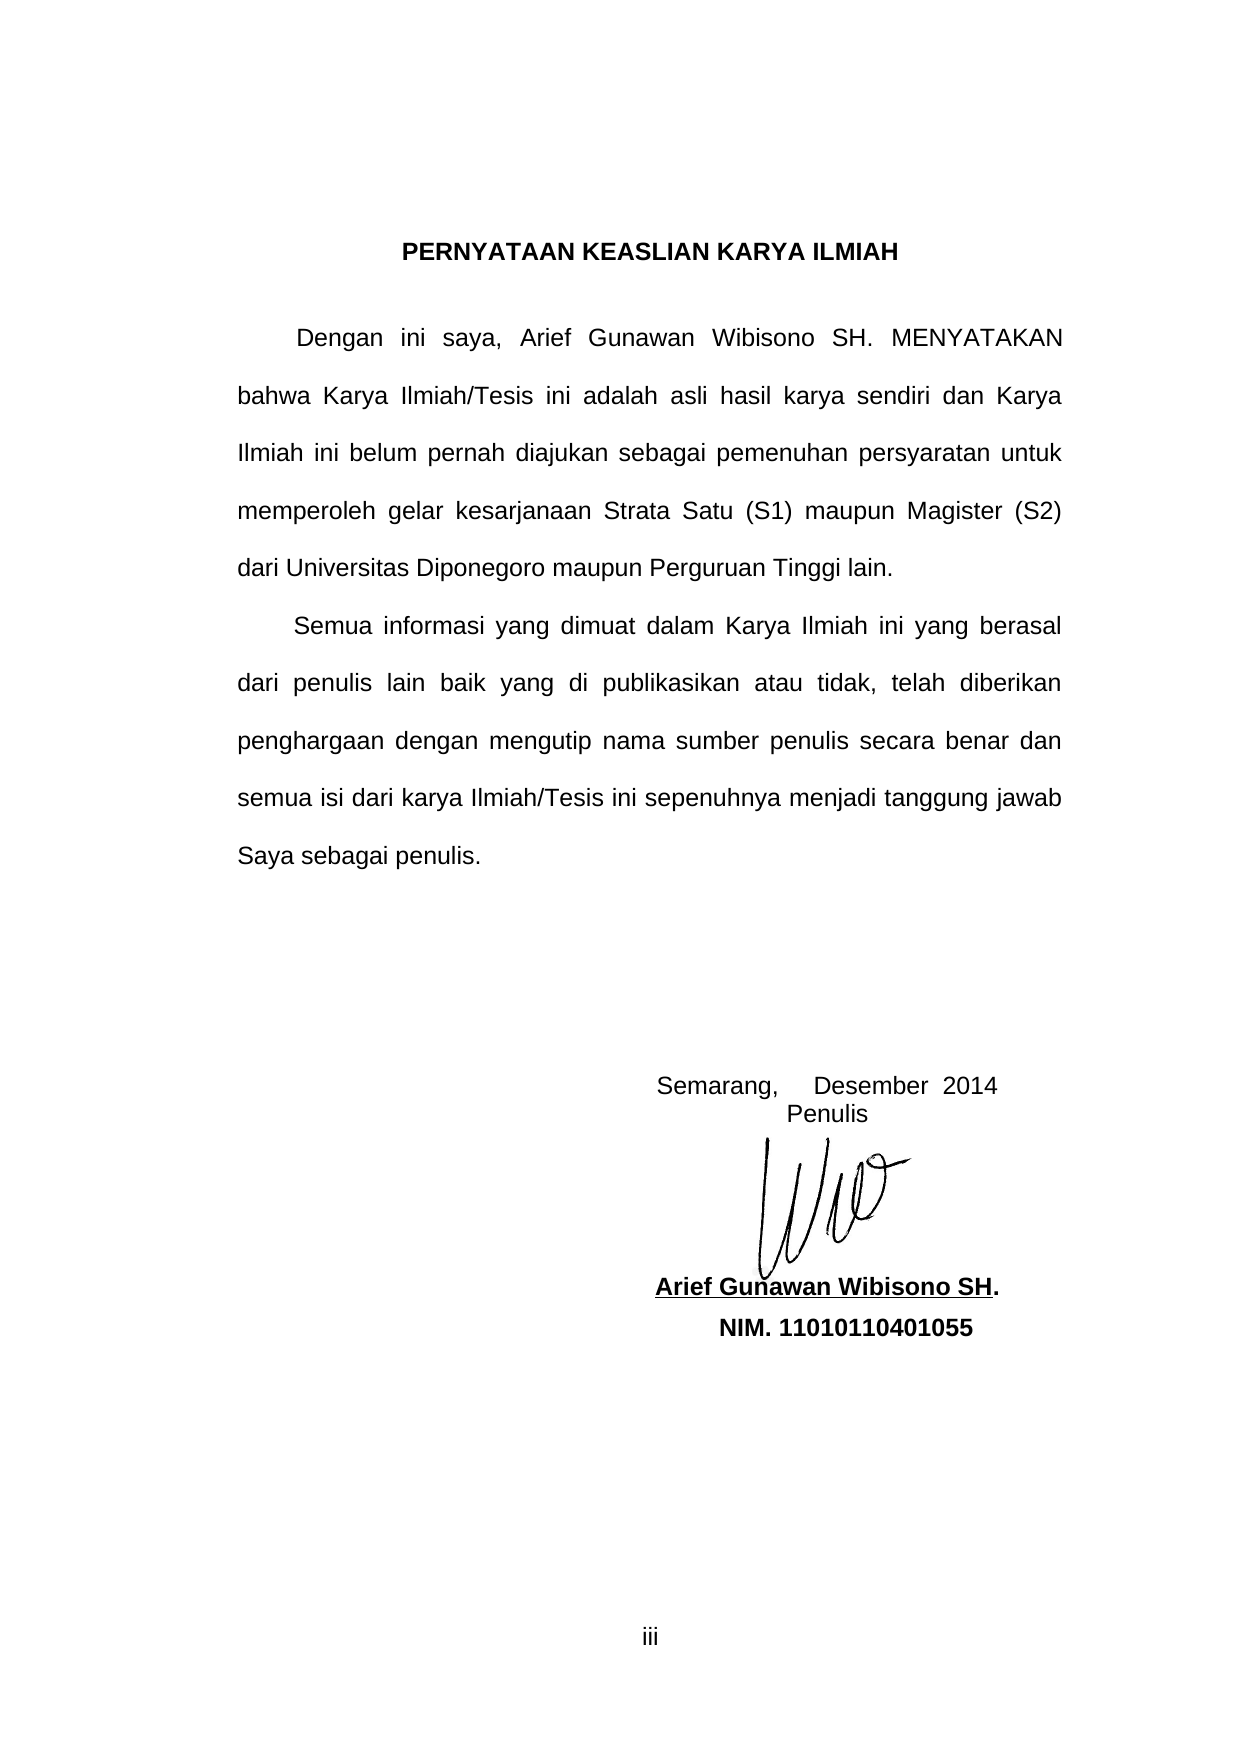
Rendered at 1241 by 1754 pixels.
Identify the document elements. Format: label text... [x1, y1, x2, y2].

text Arief Gunawan Wibisono SH. [591, 1272, 1063, 1301]
text Semua informasi yang dimuat dalam Karya Ilmiah ini yang berasal dari penulis lain baik yang di publikasikan atau tidak, telah diberikan penghargaan dengan mengutip nama sumber penulis secara benar dan semua isi dari karya Ilmiah/Tesis ini sepenuhnya menjadi tanggung jawab Saya sebagai penulis. [237, 611, 1063, 869]
text Penulis [591, 1099, 1063, 1128]
text NIM. 11010110401055 [591, 1313, 1063, 1342]
text Dengan ini saya, Arief Gunawan Wibisono SH. MENYATAKAN bahwa Karya Ilmiah/Tesis ini adalah asli hasil karya sendiri dan Karya Ilmiah ini belum pernah diajukan sebagai pemenuhan persyaratan untuk memperoleh gelar kesarjanaan Strata Satu (S1) maupun Magister (S2) dari Universitas Diponegoro maupun Perguruan Tinggi lain. [237, 323, 1063, 582]
text PERNYATAAN KEASLIAN KARYA ILMIAH [237, 237, 1063, 266]
text Semarang, Desember 2014 [591, 1071, 1063, 1099]
picture [748, 1128, 918, 1272]
